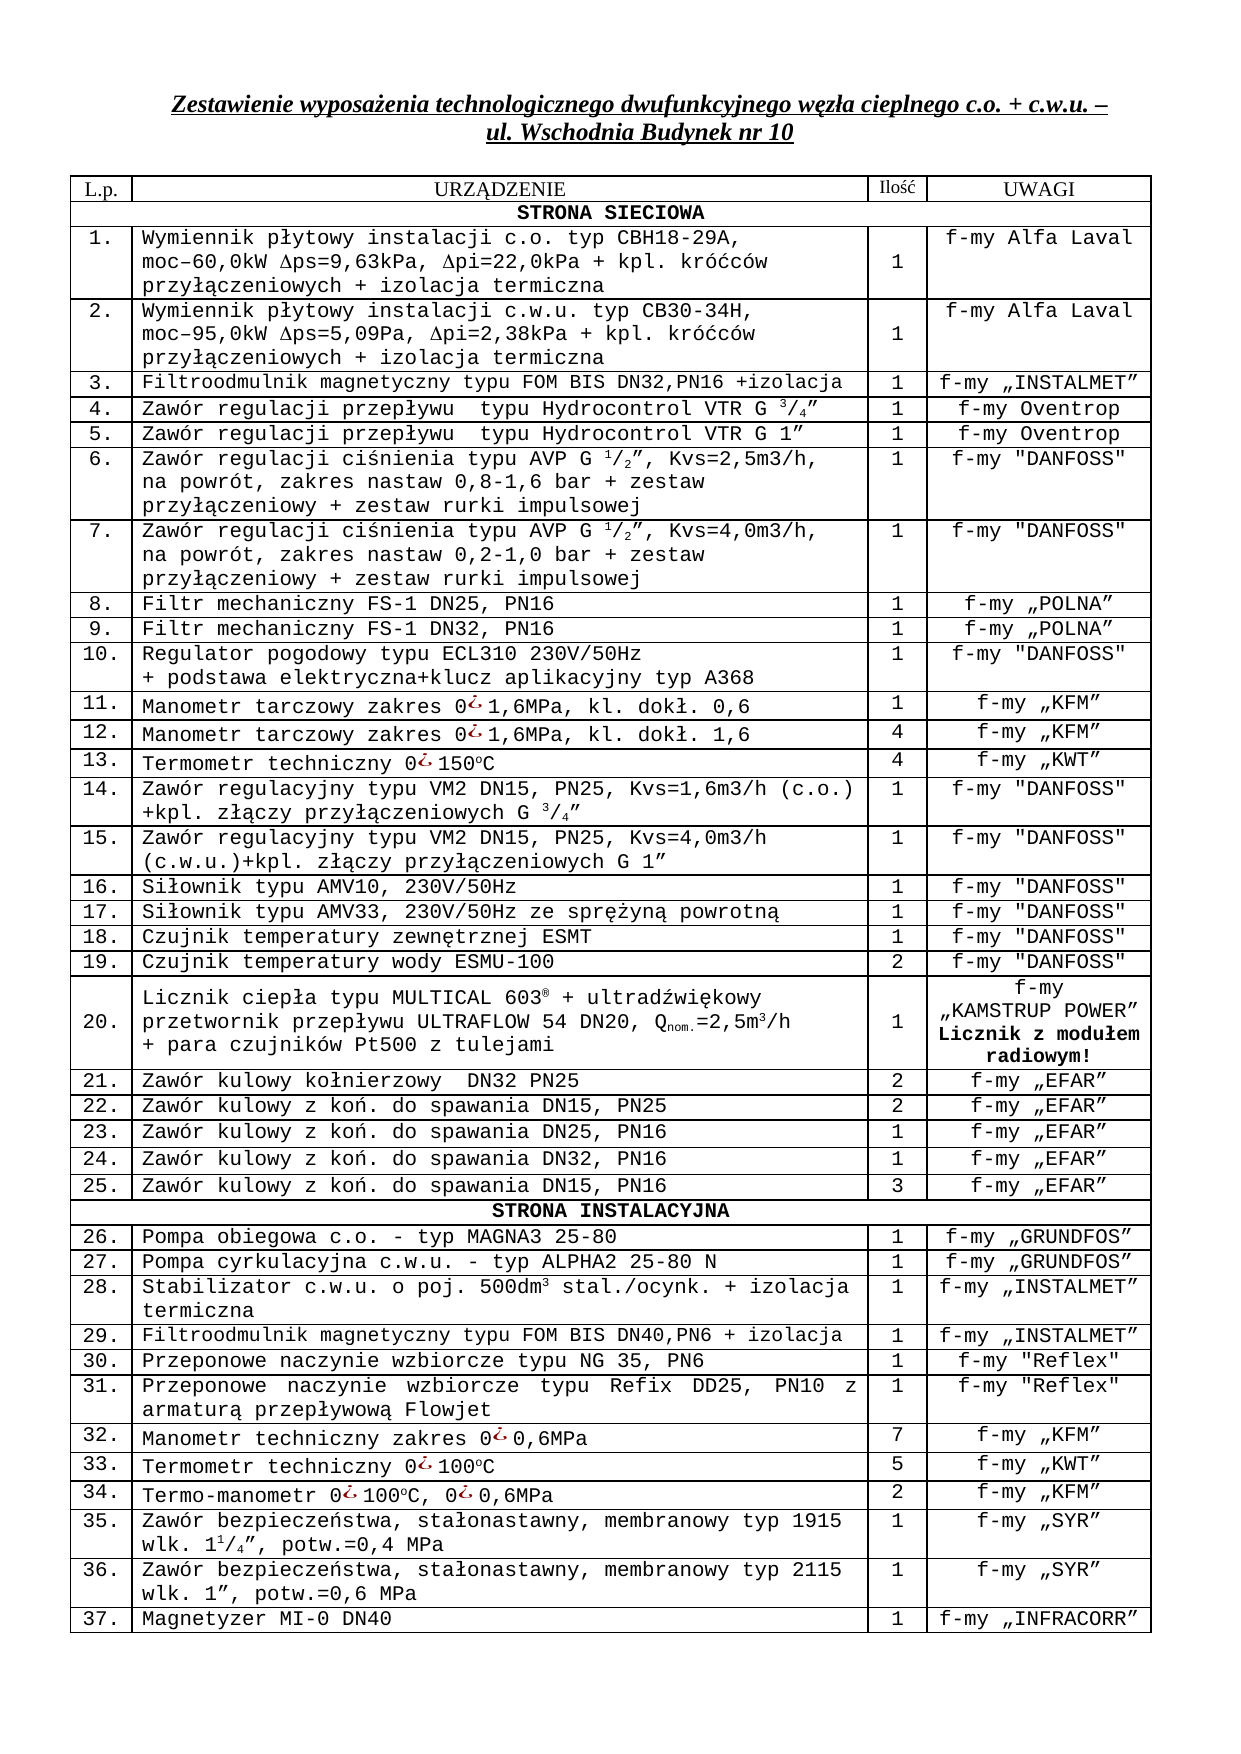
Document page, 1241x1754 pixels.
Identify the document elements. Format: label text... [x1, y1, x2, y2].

table_cell 1 [869, 1226, 926, 1249]
table_cell 21. [71, 1070, 131, 1094]
table_cell Wymiennik płytowy instalacji c.o. typ CBH18-29A, moc–60,0kW ps=9,63kPa, pi=22,0kPa + kpl. króćców przyłączeniowych + izolacja termiczna [133, 227, 867, 298]
table_cell 1 [869, 398, 926, 421]
table_cell f-my Oventrop [928, 423, 1150, 446]
table_cell f-my „KWT” [928, 1453, 1150, 1480]
table_cell 11. [71, 692, 131, 719]
table_cell 1 [869, 1325, 926, 1349]
table_cell f-my "DANFOSS" [928, 952, 1150, 975]
table_header L.p. [71, 177, 131, 201]
table_cell 17. [71, 901, 131, 925]
table_cell Licznik ciepła typu MULTICAL 603® + ultradźwiękowy przetwornik przepływu ULTRAFLOW 54 DN20, Qnom.=2,5m3/h + para czujników Pt500 z tulejami [133, 977, 867, 1069]
table_cell 35. [71, 1510, 131, 1557]
table_cell f-my „KAMSTRUP POWER” Licznik z modułem radiowym! [928, 977, 1150, 1069]
table_cell 22. [71, 1096, 131, 1119]
table_cell 23. [71, 1121, 131, 1146]
table_cell Pompa cyrkulacyjna c.w.u. - typ ALPHA2 25-80 N [133, 1251, 867, 1274]
table_cell 1 [869, 521, 926, 591]
table_cell STRONA SIECIOWA [71, 202, 1150, 226]
table_cell 19. [71, 952, 131, 975]
table_cell 32. [71, 1424, 131, 1451]
table_cell Zawór bezpieczeństwa, stałonastawny, membranowy typ 2115 wlk. 1”, potw.=0,6 MPa [133, 1559, 867, 1606]
table_cell f-my „INSTALMET” [928, 372, 1150, 396]
table_cell 30. [71, 1350, 131, 1374]
table_cell Termometr techniczny 0100oC [133, 1453, 867, 1480]
table_cell Filtroodmulnik magnetyczny typu FOM BIS DN40,PN6 + izolacja [133, 1325, 867, 1349]
table_cell Wymiennik płytowy instalacji c.w.u. typ CB30-34H, moc–95,0kW ps=5,09Pa, pi=2,38kPa + kpl. króćców przyłączeniowych + izolacja termiczna [133, 300, 867, 371]
table_cell Zawór kulowy z koń. do spawania DN32, PN16 [133, 1148, 867, 1174]
table_cell f-my „INFRACORR” [928, 1608, 1150, 1632]
table_cell Magnetyzer MI-0 DN40 [133, 1608, 867, 1632]
table_cell 1 [869, 827, 926, 874]
table_cell Zawór regulacyjny typu VM2 DN15, PN25, Kvs=1,6m3/h (c.o.)+kpl. złączy przyłączeniowych G 3/4” [133, 778, 867, 825]
table_cell Czujnik temperatury zewnętrznej ESMT [133, 926, 867, 950]
table_cell Siłownik typu AMV10, 230V/50Hz [133, 876, 867, 899]
table_cell 28. [71, 1276, 131, 1323]
table_cell 24. [71, 1148, 131, 1174]
table_cell Manometr techniczny zakres 00,6MPa [133, 1424, 867, 1451]
table_cell f-my "DANFOSS" [928, 901, 1150, 925]
table_cell f-my „EFAR” [928, 1175, 1150, 1199]
table_cell 1 [869, 1559, 926, 1606]
table_cell Zawór kulowy z koń. do spawania DN25, PN16 [133, 1121, 867, 1146]
table_cell Pompa obiegowa c.o. - typ MAGNA3 25-80 [133, 1226, 867, 1249]
table_cell f-my „POLNA” [928, 593, 1150, 617]
table_cell 1 [869, 876, 926, 899]
table_cell STRONA INSTALACYJNA [71, 1201, 1150, 1224]
table_cell 18. [71, 926, 131, 950]
table_cell 1 [869, 1121, 926, 1146]
table_cell 37. [71, 1608, 131, 1632]
table_cell 12. [71, 721, 131, 748]
table_cell f-my „EFAR” [928, 1070, 1150, 1094]
table_cell f-my „KFM” [928, 692, 1150, 719]
table_cell Zawór bezpieczeństwa, stałonastawny, membranowy typ 1915 wlk. 11/4”, potw.=0,4 MPa [133, 1510, 867, 1557]
table_cell 1 [869, 372, 926, 396]
table_cell f-my „INSTALMET” [928, 1276, 1150, 1323]
table_cell 31. [71, 1376, 131, 1423]
table_cell f-my „SYR” [928, 1559, 1150, 1606]
table_cell 36. [71, 1559, 131, 1606]
table_cell 10. [71, 643, 131, 691]
table_cell f-my "DANFOSS" [928, 876, 1150, 899]
table_header Ilość [869, 177, 926, 201]
table_cell Stabilizator c.w.u. o poj. 500dm3 stal./ocynk. + izolacja termiczna [133, 1276, 867, 1323]
table_cell f-my „GRUNDFOS” [928, 1251, 1150, 1274]
table_cell 2 [869, 1070, 926, 1094]
table_cell 1 [869, 1350, 926, 1374]
table_cell 1 [869, 1376, 926, 1423]
table_cell Manometr tarczowy zakres 01,6MPa, kl. dokł. 0,6 [133, 692, 867, 719]
table_cell 7. [71, 521, 131, 591]
table_cell f-my "DANFOSS" [928, 827, 1150, 874]
table_cell 5. [71, 423, 131, 446]
table_cell 2 [869, 1482, 926, 1509]
table_cell 1 [869, 1148, 926, 1174]
table_cell 1 [869, 1608, 926, 1632]
table_header UWAGI [928, 177, 1150, 201]
table_cell f-my "DANFOSS" [928, 926, 1150, 950]
table_cell f-my Oventrop [928, 398, 1150, 421]
table_cell 1 [869, 977, 926, 1069]
table_cell f-my "DANFOSS" [928, 643, 1150, 691]
table_cell f-my "DANFOSS" [928, 778, 1150, 825]
table_cell f-my „EFAR” [928, 1121, 1150, 1146]
table_cell 16. [71, 876, 131, 899]
table_cell f-my „SYR” [928, 1510, 1150, 1557]
table_cell 13. [71, 750, 131, 777]
table_cell 2. [71, 300, 131, 371]
table_cell f-my Alfa Laval [928, 300, 1150, 371]
table_cell 4 [869, 721, 926, 748]
table_cell Przeponowe naczynie wzbiorcze typu NG 35, PN6 [133, 1350, 867, 1374]
table_cell Zawór kulowy kołnierzowy DN32 PN25 [133, 1070, 867, 1094]
table_cell 6. [71, 448, 131, 519]
table_header URZĄDZENIE [133, 177, 867, 201]
table_cell f-my "Reflex" [928, 1350, 1150, 1374]
table_cell f-my „KFM” [928, 1424, 1150, 1451]
table_cell 29. [71, 1325, 131, 1349]
table_cell Filtroodmulnik magnetyczny typu FOM BIS DN32,PN16 +izolacja [133, 372, 867, 396]
table_cell f-my Alfa Laval [928, 227, 1150, 298]
text Zestawienie wyposażenia technologicznego dwufunkcyjnego węzła cieplnego c.o. + c.w.u. – [106, 89, 1175, 117]
table_cell 20. [71, 977, 131, 1069]
table_cell 34. [71, 1482, 131, 1509]
table_cell Zawór regulacji ciśnienia typu AVP G 1/2”, Kvs=2,5m3/h, na powrót, zakres nastaw 0,8-1,6 bar + zestaw przyłączeniowy + zestaw rurki impulsowej [133, 448, 867, 519]
text ul. Wschodnia Budynek nr 10 [106, 117, 1175, 146]
table_cell 1 [869, 692, 926, 719]
table_cell Regulator pogodowy typu ECL310 230V/50Hz + podstawa elektryczna+klucz aplikacyjny typ A368 [133, 643, 867, 691]
table_cell 15. [71, 827, 131, 874]
table_cell 5 [869, 1453, 926, 1480]
table_cell 3 [869, 1175, 926, 1199]
table_cell 2 [869, 1096, 926, 1119]
table_cell 1 [869, 1276, 926, 1323]
table_cell 27. [71, 1251, 131, 1274]
table_cell 1 [869, 778, 926, 825]
table_cell 8. [71, 593, 131, 617]
table_cell Zawór kulowy z koń. do spawania DN15, PN25 [133, 1096, 867, 1119]
table_cell Zawór kulowy z koń. do spawania DN15, PN16 [133, 1175, 867, 1199]
table_cell 26. [71, 1226, 131, 1249]
table_cell Zawór regulacji ciśnienia typu AVP G 1/2”, Kvs=4,0m3/h, na powrót, zakres nastaw 0,2-1,0 bar + zestaw przyłączeniowy + zestaw rurki impulsowej [133, 521, 867, 591]
table_cell f-my „KFM” [928, 1482, 1150, 1509]
table_cell Siłownik typu AMV33, 230V/50Hz ze sprężyną powrotną [133, 901, 867, 925]
table_cell 3. [71, 372, 131, 396]
table_cell Filtr mechaniczny FS-1 DN25, PN16 [133, 593, 867, 617]
table_cell f-my „INSTALMET” [928, 1325, 1150, 1349]
table_cell f-my „EFAR” [928, 1096, 1150, 1119]
table_cell f-my „EFAR” [928, 1148, 1150, 1174]
table_cell Filtr mechaniczny FS-1 DN32, PN16 [133, 618, 867, 642]
table_cell 2 [869, 952, 926, 975]
table_cell f-my „KWT” [928, 750, 1150, 777]
table_cell 14. [71, 778, 131, 825]
table_cell f-my „GRUNDFOS” [928, 1226, 1150, 1249]
table_cell f-my „POLNA” [928, 618, 1150, 642]
table_cell 1 [869, 423, 926, 446]
table_cell Zawór regulacji przepływu typu Hydrocontrol VTR G 3/4” [133, 398, 867, 421]
table_cell 1 [869, 618, 926, 642]
table_cell 4 [869, 750, 926, 777]
table_cell 1. [71, 227, 131, 298]
table_cell 1 [869, 926, 926, 950]
table_cell 4. [71, 398, 131, 421]
table_cell 1 [869, 643, 926, 691]
table_cell 1 [869, 300, 926, 371]
table_cell 1 [869, 448, 926, 519]
table_cell 1 [869, 1510, 926, 1557]
table_cell Termo-manometr 0100oC, 00,6MPa [133, 1482, 867, 1509]
table_cell f-my "Reflex" [928, 1376, 1150, 1423]
table_cell 1 [869, 901, 926, 925]
table_cell Przeponowe naczynie wzbiorcze typu Refix DD25, PN10 z armaturą przepływową Flowjet [133, 1376, 867, 1423]
table_cell Termometr techniczny 0150oC [133, 750, 867, 777]
table_cell Zawór regulacyjny typu VM2 DN15, PN25, Kvs=4,0m3/h (c.w.u.)+kpl. złączy przyłączeniowych G 1” [133, 827, 867, 874]
table_cell 7 [869, 1424, 926, 1451]
table_cell 1 [869, 1251, 926, 1274]
table_cell 9. [71, 618, 131, 642]
table_cell f-my "DANFOSS" [928, 448, 1150, 519]
table_cell 1 [869, 593, 926, 617]
table_cell Zawór regulacji przepływu typu Hydrocontrol VTR G 1” [133, 423, 867, 446]
table_cell 25. [71, 1175, 131, 1199]
table_cell Czujnik temperatury wody ESMU-100 [133, 952, 867, 975]
table_cell 33. [71, 1453, 131, 1480]
table_cell f-my „KFM” [928, 721, 1150, 748]
table_cell 1 [869, 227, 926, 298]
table_cell Manometr tarczowy zakres 01,6MPa, kl. dokł. 1,6 [133, 721, 867, 748]
table_cell f-my "DANFOSS" [928, 521, 1150, 591]
